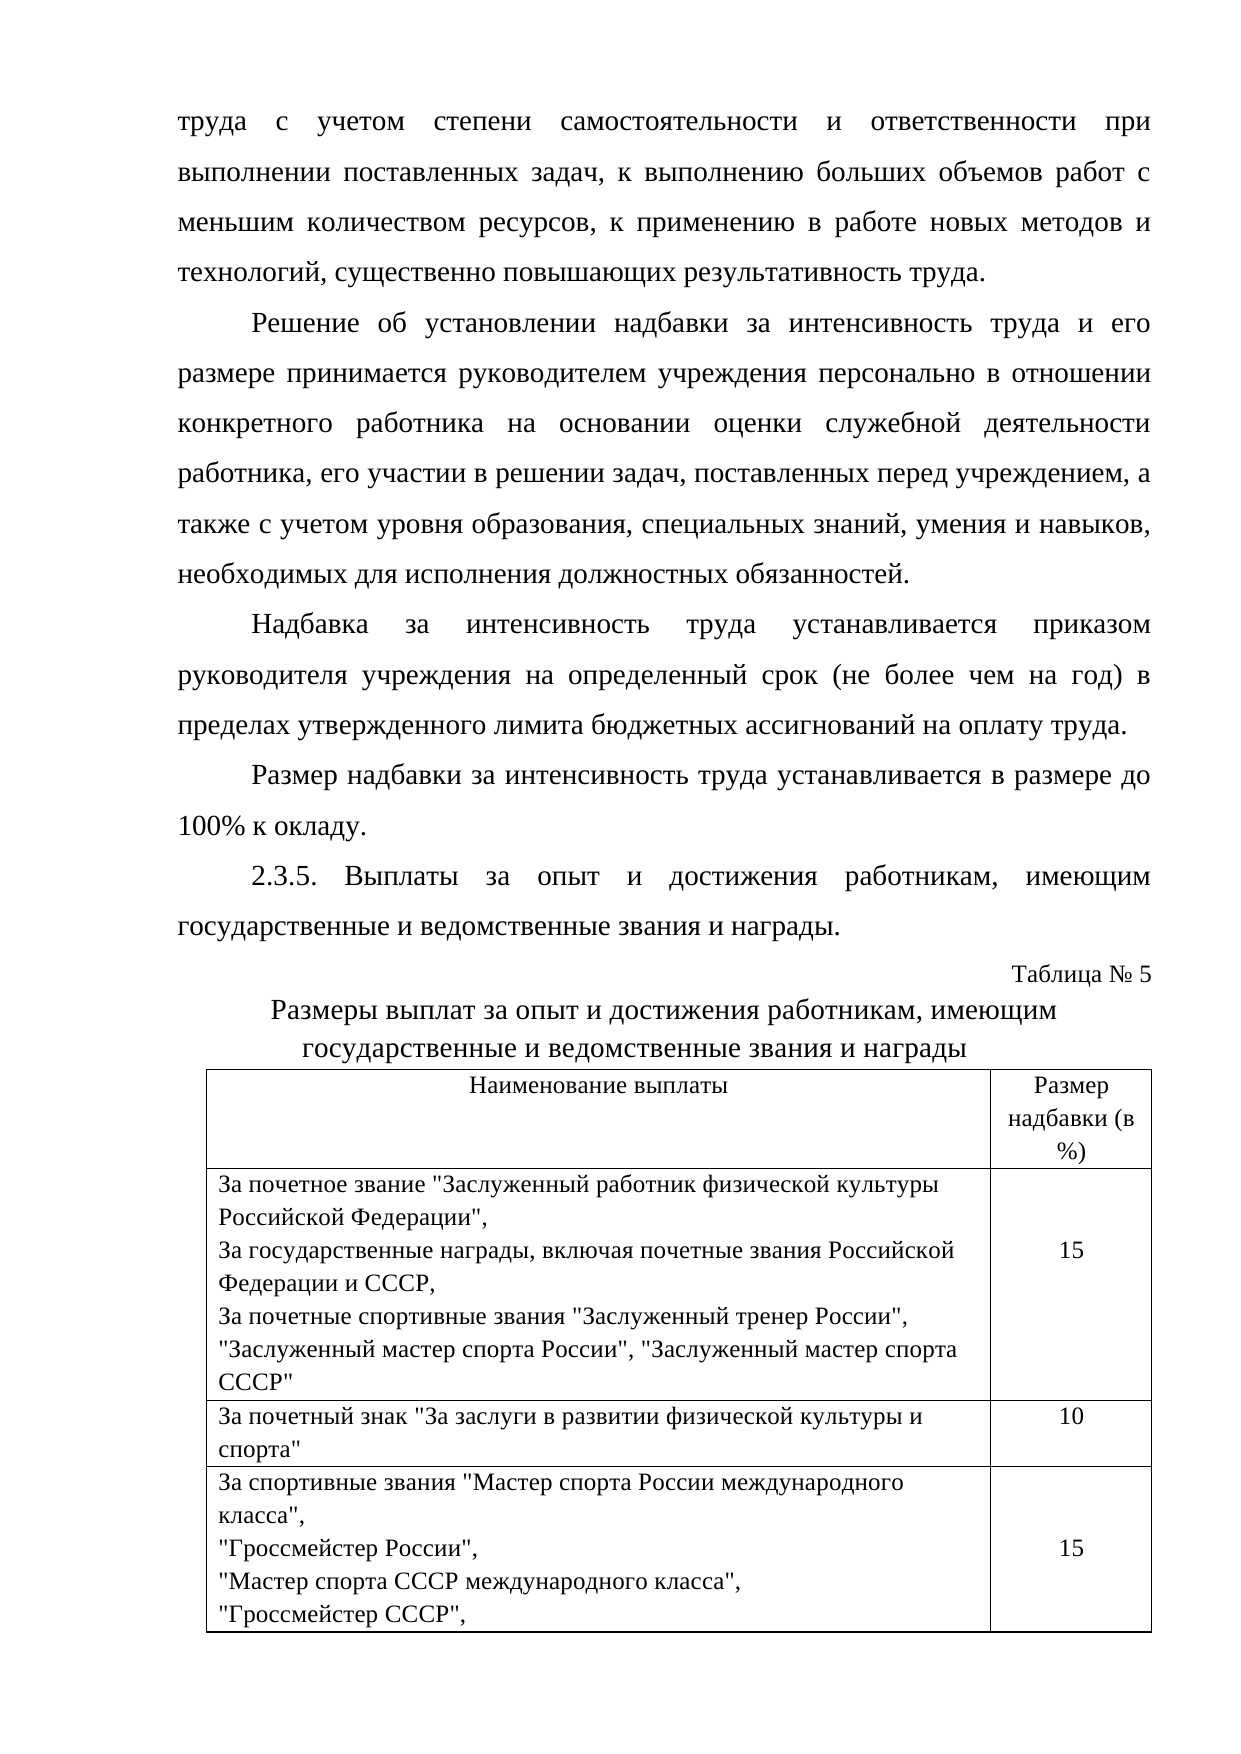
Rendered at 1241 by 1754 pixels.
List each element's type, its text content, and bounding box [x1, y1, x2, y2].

table_cell За почетное звание "Заслуженный работник физической культуры Российской Федерации", За государственные награды, включая почетные звания Российской Федерации и СССР, За почетные спортивные звания "Заслуженный тренер России", "Заслуженный мастер спорта России", "Заслуженный мастер спорта СССР" [207, 1169, 990, 1400]
text Размеры выплат за опыт и достижения работникам, имеющим государственные и ведомственные звания и награды [118, 992, 1152, 1064]
table_header Размер надбавки (в %) [991, 1070, 1151, 1168]
table_cell 15 [991, 1467, 1151, 1631]
table_header Наименование выплаты [207, 1070, 990, 1168]
text Размер надбавки за интенсивность труда устанавливается в размере до 100% к окладу. [177, 757, 1152, 841]
text Решение об установлении надбавки за интенсивность труда и его размере принимается руководителем учреждения персонально в отношении конкретного работника на основании оценки служебной деятельности работника, его участии в решении задач, поставленных перед учреждением, а также с учетом уровня образования, специальных знаний, умения и навыков, необходимых для исполнения должностных обязанностей. [177, 305, 1152, 590]
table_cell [207, 1467, 990, 1631]
text 2.3.5. Выплаты за опыт и достижения работникам, имеющим государственные и ведомственные звания и награды. [177, 858, 1152, 942]
text Надбавка за интенсивность труда устанавливается приказом руководителя учреждения на определенный срок (не более чем на год) в пределах утвержденного лимита бюджетных ассигнований на оплату труда. [177, 607, 1152, 741]
table_cell За почетный знак "За заслуги в развитии физической культуры и спорта" [207, 1401, 990, 1466]
table_cell 10 [991, 1401, 1151, 1466]
table_cell 15 [991, 1169, 1151, 1400]
text Таблица № 5 [118, 959, 1152, 987]
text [177, 103, 1152, 288]
